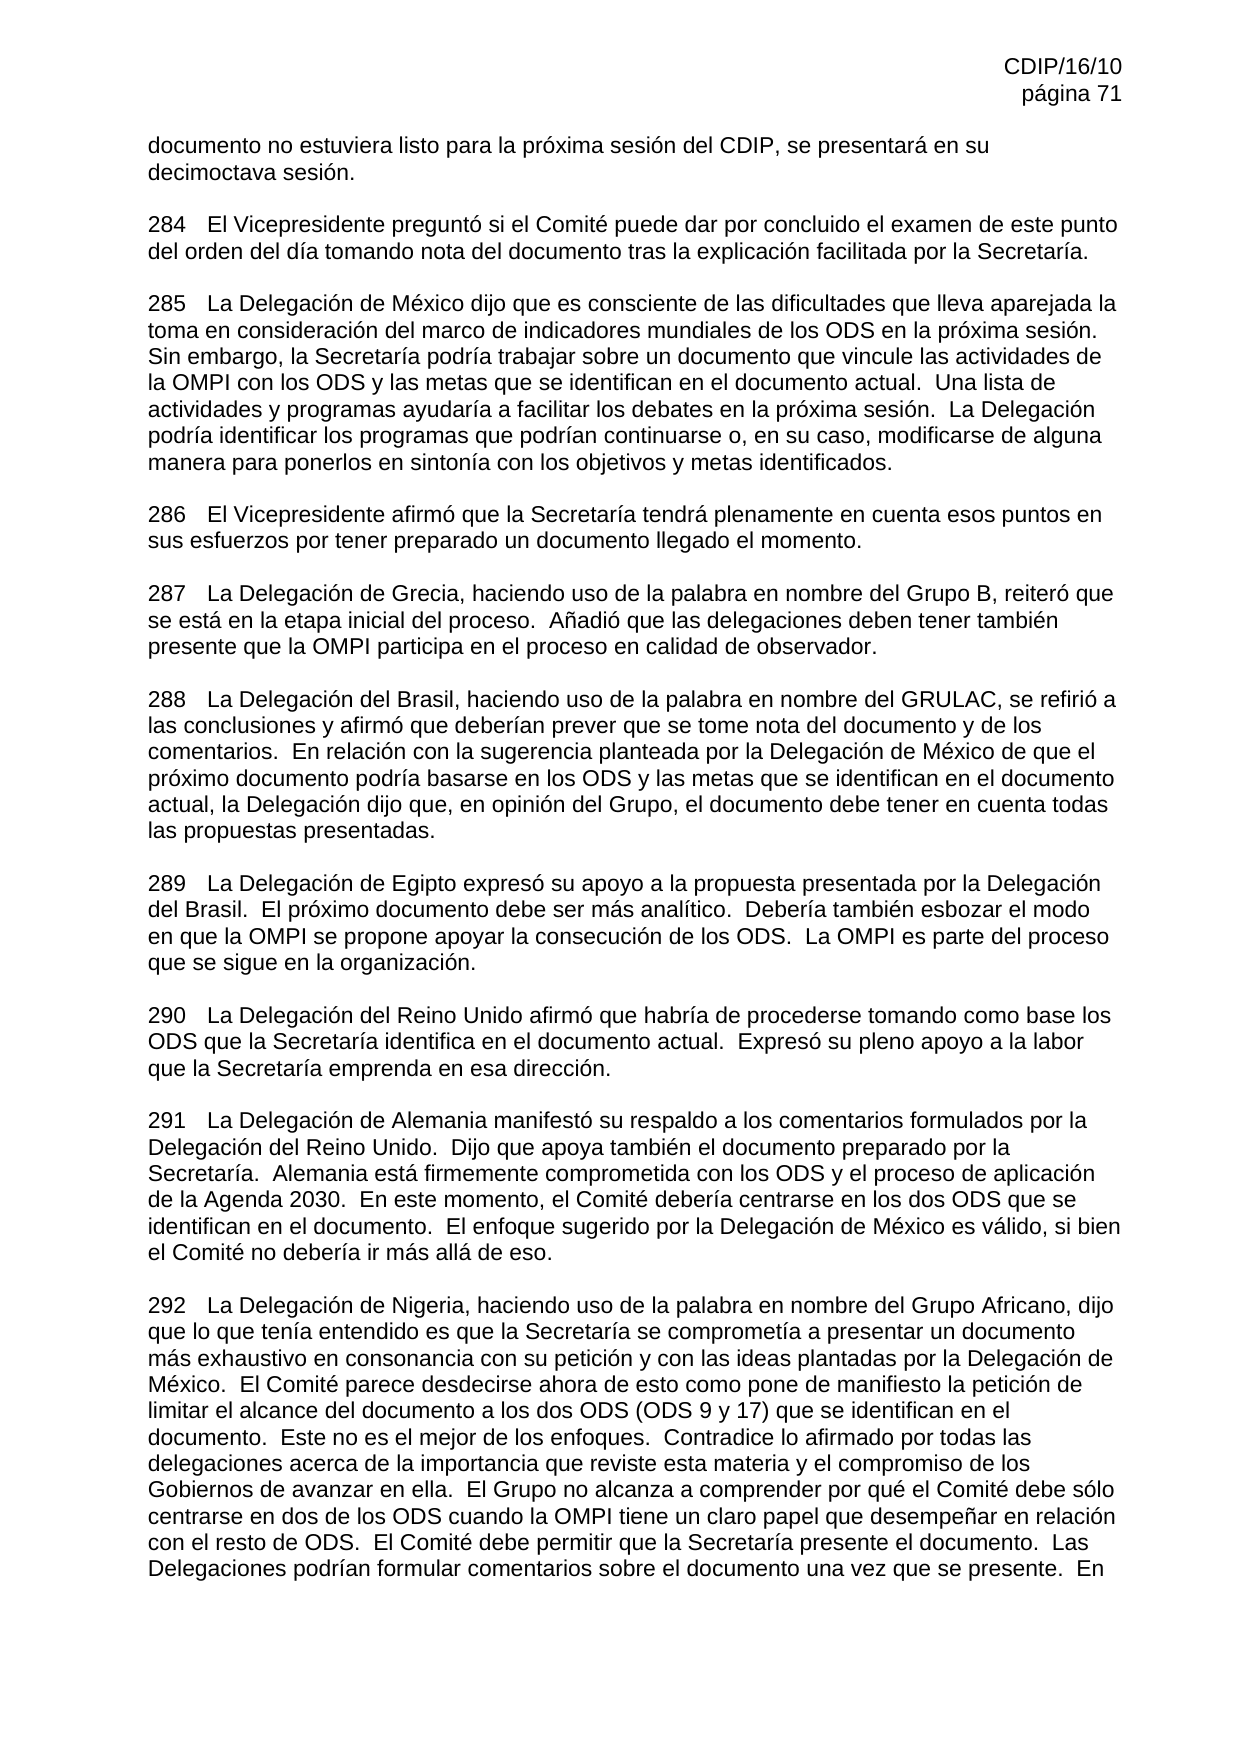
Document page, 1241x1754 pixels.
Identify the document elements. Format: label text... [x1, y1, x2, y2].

text El Vicepresidente preguntó si el Comité puede dar por concluido el examen de este punto del orden del día tomando nota del documento tras la explicación facilitada por la Secretaría. [148, 211, 1122, 264]
text La Delegación del Brasil, haciendo uso de la palabra en nombre del GRULAC, se refirió a las conclusiones y afirmó que deberían prever que se tome nota del documento y de los comentarios. En relación con la sugerencia planteada por la Delegación de México de que el próximo documento podría basarse en los ODS y las metas que se identifican en el documento actual, la Delegación dijo que, en opinión del Grupo, el documento debe tener en cuenta todas las propuestas presentadas. [148, 686, 1122, 844]
text El Vicepresidente afirmó que la Secretaría tendrá plenamente en cuenta esos puntos en sus esfuerzos por tener preparado un documento llegado el momento. [148, 501, 1122, 554]
text La Delegación de México dijo que es consciente de las dificultades que lleva aparejada la toma en consideración del marco de indicadores mundiales de los ODS en la próxima sesión. Sin embargo, la Secretaría podría trabajar sobre un documento que vincule las actividades de la OMPI con los ODS y las metas que se identifican en el documento actual. Una lista de actividades y programas ayudaría a facilitar los debates en la próxima sesión. La Delegación podría identificar los programas que podrían continuarse o, en su caso, modificarse de alguna manera para ponerlos en sintonía con los objetivos y metas identificados. [148, 290, 1122, 475]
text La Delegación de Grecia, haciendo uso de la palabra en nombre del Grupo B, reiteró que se está en la etapa inicial del proceso. Añadió que las delegaciones deben tener también presente que la OMPI participa en el proceso en calidad de observador. [148, 580, 1122, 659]
text La Delegación de Alemania manifestó su respaldo a los comentarios formulados por la Delegación del Reino Unido. Dijo que apoya también el documento preparado por la Secretaría. Alemania está firmemente comprometida con los ODS y el proceso de aplicación de la Agenda 2030. En este momento, el Comité debería centrarse en los dos ODS que se identifican en el documento. El enfoque sugerido por la Delegación de México es válido, si bien el Comité no debería ir más allá de eso. [148, 1107, 1122, 1265]
text La Delegación de Egipto expresó su apoyo a la propuesta presentada por la Delegación del Brasil. El próximo documento debe ser más analítico. Debería también esbozar el modo en que la OMPI se propone apoyar la consecución de los ODS. La OMPI es parte del proceso que se sigue en la organización. [148, 870, 1122, 976]
text La Delegación del Reino Unido afirmó que habría de procederse tomando como base los ODS que la Secretaría identifica en el documento actual. Expresó su pleno apoyo a la labor que la Secretaría emprenda en esa dirección. [148, 1002, 1122, 1081]
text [148, 1292, 1122, 1582]
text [148, 132, 1122, 185]
